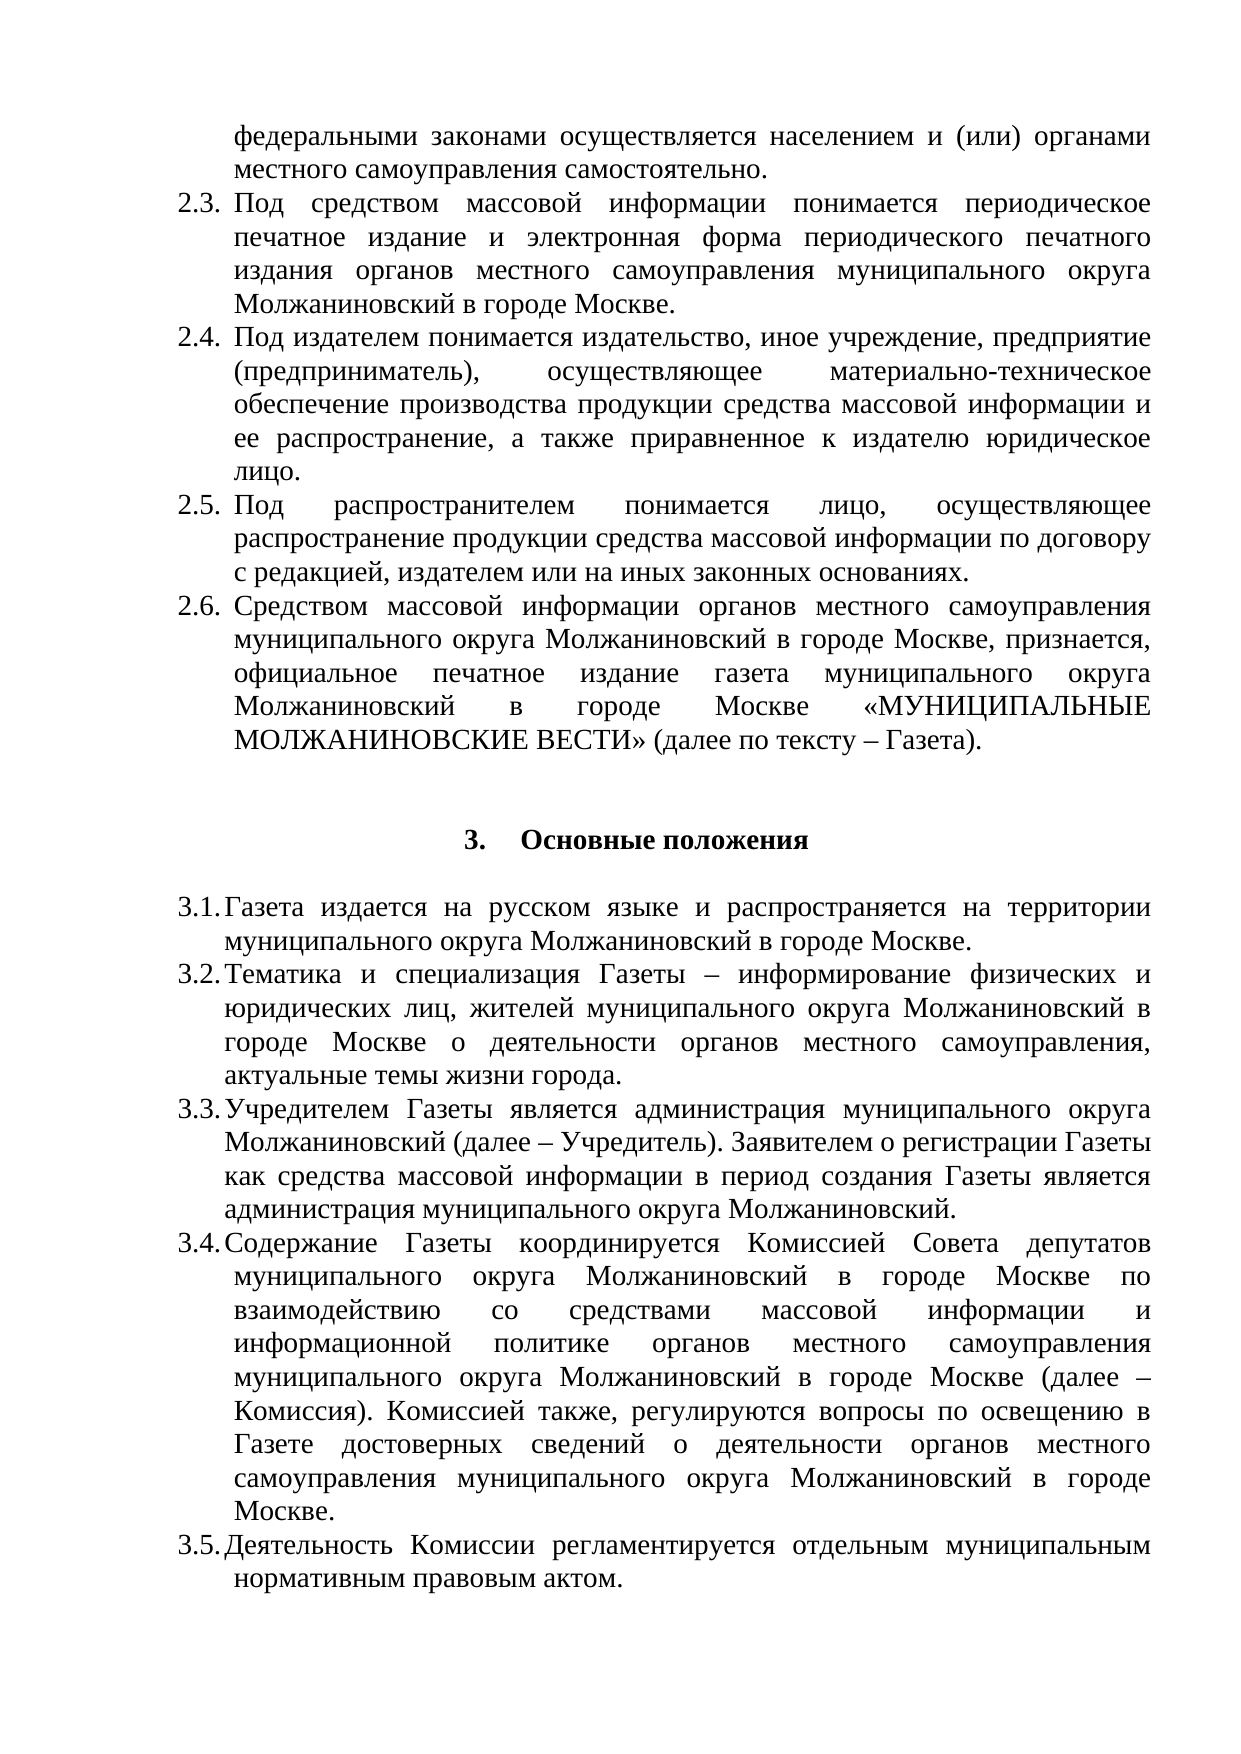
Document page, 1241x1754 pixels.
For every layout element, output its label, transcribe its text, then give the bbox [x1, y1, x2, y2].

list Содержание Газеты координируется Комиссией Совета депутатов муниципального округа Молжаниновский в городе Москве по взаимодействию со средствами массовой информации и информационной политике органов местного самоуправления муниципального округа Молжаниновский в городе Москве (далее – Комиссия). Комиссией также, регулируются вопросы по освещению в Газете достоверных сведений о деятельности органов местного самоуправления муниципального округа Молжаниновский в городе Москве. [177, 1225, 1152, 1527]
list Учредителем Газеты является администрация муниципального округа Молжаниновский (далее – Учредитель). Заявителем о регистрации Газеты как средства массовой информации в период создания Газеты является администрация муниципального округа Молжаниновский. [177, 1091, 1152, 1225]
list Газета издается на русском языке и распространяется на территории муниципального округа Молжаниновский в городе Москве. [177, 889, 1152, 957]
list Деятельность Комиссии регламентируется отдельным муниципальным нормативным правовым актом. [177, 1527, 1152, 1594]
list Под издателем понимается издательство, иное учреждение, предприятие (предприниматель), осуществляющее материально-техническое обеспечение производства продукции средства массовой информации и ее распространение, а также приравненное к издателю юридическое лицо. [177, 319, 1152, 487]
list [177, 118, 1152, 185]
list Средством массовой информации органов местного самоуправления муниципального округа Молжаниновский в городе Москве, признается, официальное печатное издание газета муниципального округа Молжаниновский в городе Москве «МУНИЦИПАЛЬНЫЕ МОЛЖАНИНОВСКИЕ ВЕСТИ» (далее по тексту – Газета). [177, 588, 1152, 755]
list Под распространителем понимается лицо, осуществляющее распространение продукции средства массовой информации по договору с редакцией, издателем или на иных законных основаниях. [177, 487, 1152, 588]
list Под средством массовой информации понимается периодическое печатное издание и электронная форма периодического печатного издания органов местного самоуправления муниципального округа Молжаниновский в городе Москве. [177, 185, 1152, 319]
list Тематика и специализация Газеты – информирование физических и юридических лиц, жителей муниципального округа Молжаниновский в городе Москве о деятельности органов местного самоуправления, актуальные темы жизни города. [177, 957, 1152, 1091]
list Основные положения [121, 822, 1152, 856]
